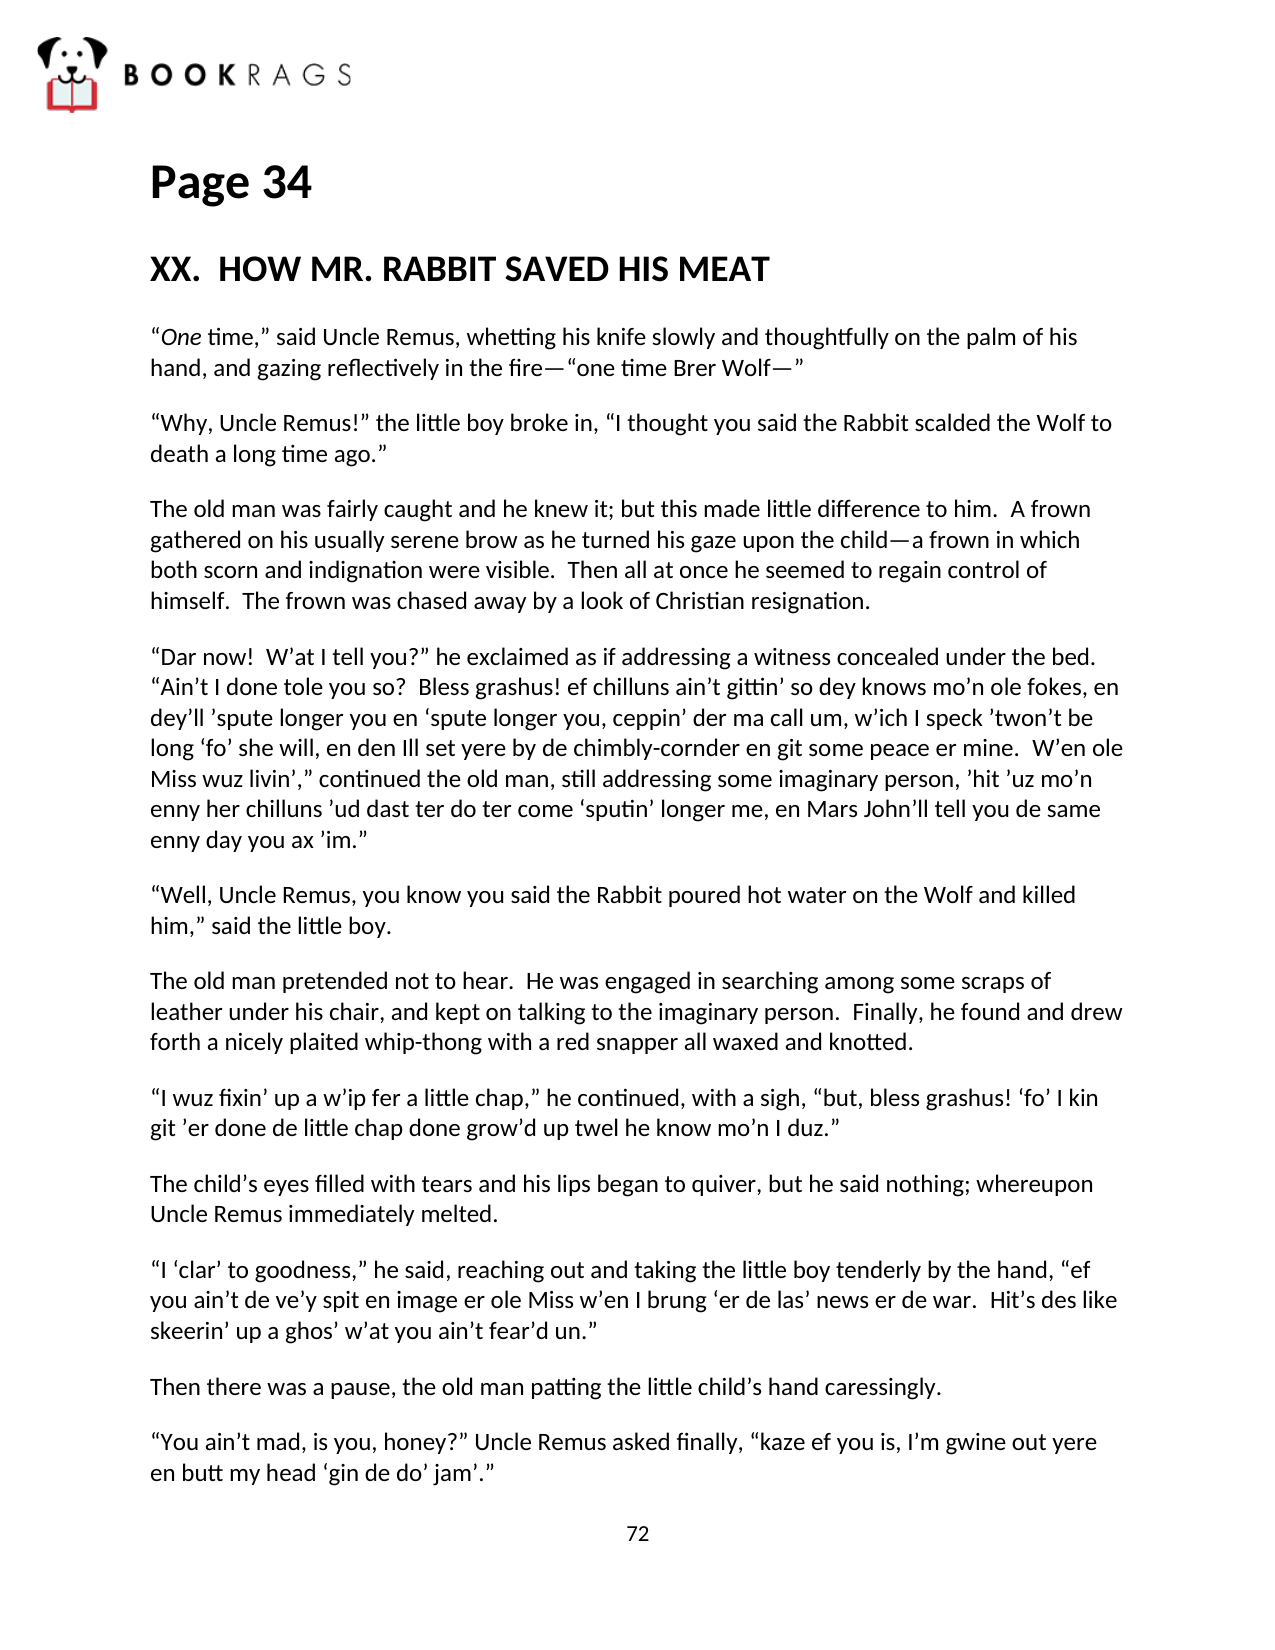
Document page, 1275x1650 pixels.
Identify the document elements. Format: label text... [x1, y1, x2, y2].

text The old man was fairly caught and he knew it; but this made little difference to him. A frown gathered on his usually serene brow as he turned his gaze upon the child—­a frown in which both scorn and indignation were visible. Then all at once he seemed to regain control of himself. The frown was chased away by a look of Christian resignation. [150, 494, 1125, 616]
text XX. HOW MR. RABBIT SAVED HIS MEAT [150, 244, 1125, 290]
text “I wuz fixin’ up a w’ip fer a little chap,” he continued, with a sigh, “but, bless grashus! ‘fo’ I kin git ’er done de little chap done grow’d up twel he know mo’n I duz.” [150, 1082, 1125, 1143]
text “I ‘clar’ to goodness,” he said, reaching out and taking the little boy tenderly by the hand, “ef you ain’t de ve’y spit en image er ole Miss w’en I brung ‘er de las’ news er de war. Hit’s des like skeerin’ up a ghos’ w’at you ain’t fear’d un.” [150, 1254, 1125, 1346]
text The child’s eyes filled with tears and his lips began to quiver, but he said nothing; whereupon Uncle Remus immediately melted. [150, 1168, 1125, 1229]
text The old man pretended not to hear. He was engaged in searching among some scraps of leather under his chair, and kept on talking to the imaginary person. Finally, he found and drew forth a nicely plaited whip-thong with a red snapper all waxed and knotted. [150, 965, 1125, 1057]
text “One time,” said Uncle Remus, whetting his knife slowly and thoughtfully on the palm of his hand, and gazing reflectively in the fire—­“one time Brer Wolf—­” [150, 322, 1125, 383]
text “You ain’t mad, is you, honey?” Uncle Remus asked finally, “kaze ef you is, I’m gwine out yere en butt my head ‘gin de do’ jam’.” [150, 1426, 1125, 1487]
text Page 34 [150, 150, 1125, 211]
text “Dar now! W’at I tell you?” he exclaimed as if addressing a witness concealed under the bed. “Ain’t I done tole you so? Bless grashus! ef chilluns ain’t gittin’ so dey knows mo’n ole fokes, en dey’ll ’spute longer you en ‘spute longer you, ceppin’ der ma call um, w’ich I speck ’twon’t be long ‘fo’ she will, en den Ill set yere by de chimbly-cornder en git some peace er mine. W’en ole Miss wuz livin’,” continued the old man, still addressing some imaginary person, ’hit ’uz mo’n enny her chilluns ’ud dast ter do ter come ‘sputin’ longer me, en Mars John’ll tell you de same enny day you ax ’im.” [150, 641, 1125, 854]
text “Well, Uncle Remus, you know you said the Rabbit poured hot water on the Wolf and killed him,” said the little boy. [150, 879, 1125, 940]
text “Why, Uncle Remus!” the little boy broke in, “I thought you said the Rabbit scalded the Wolf to death a long time ago.” [150, 408, 1125, 469]
picture [37, 37, 351, 113]
text Then there was a pause, the old man patting the little child’s hand caressingly. [150, 1371, 1125, 1401]
